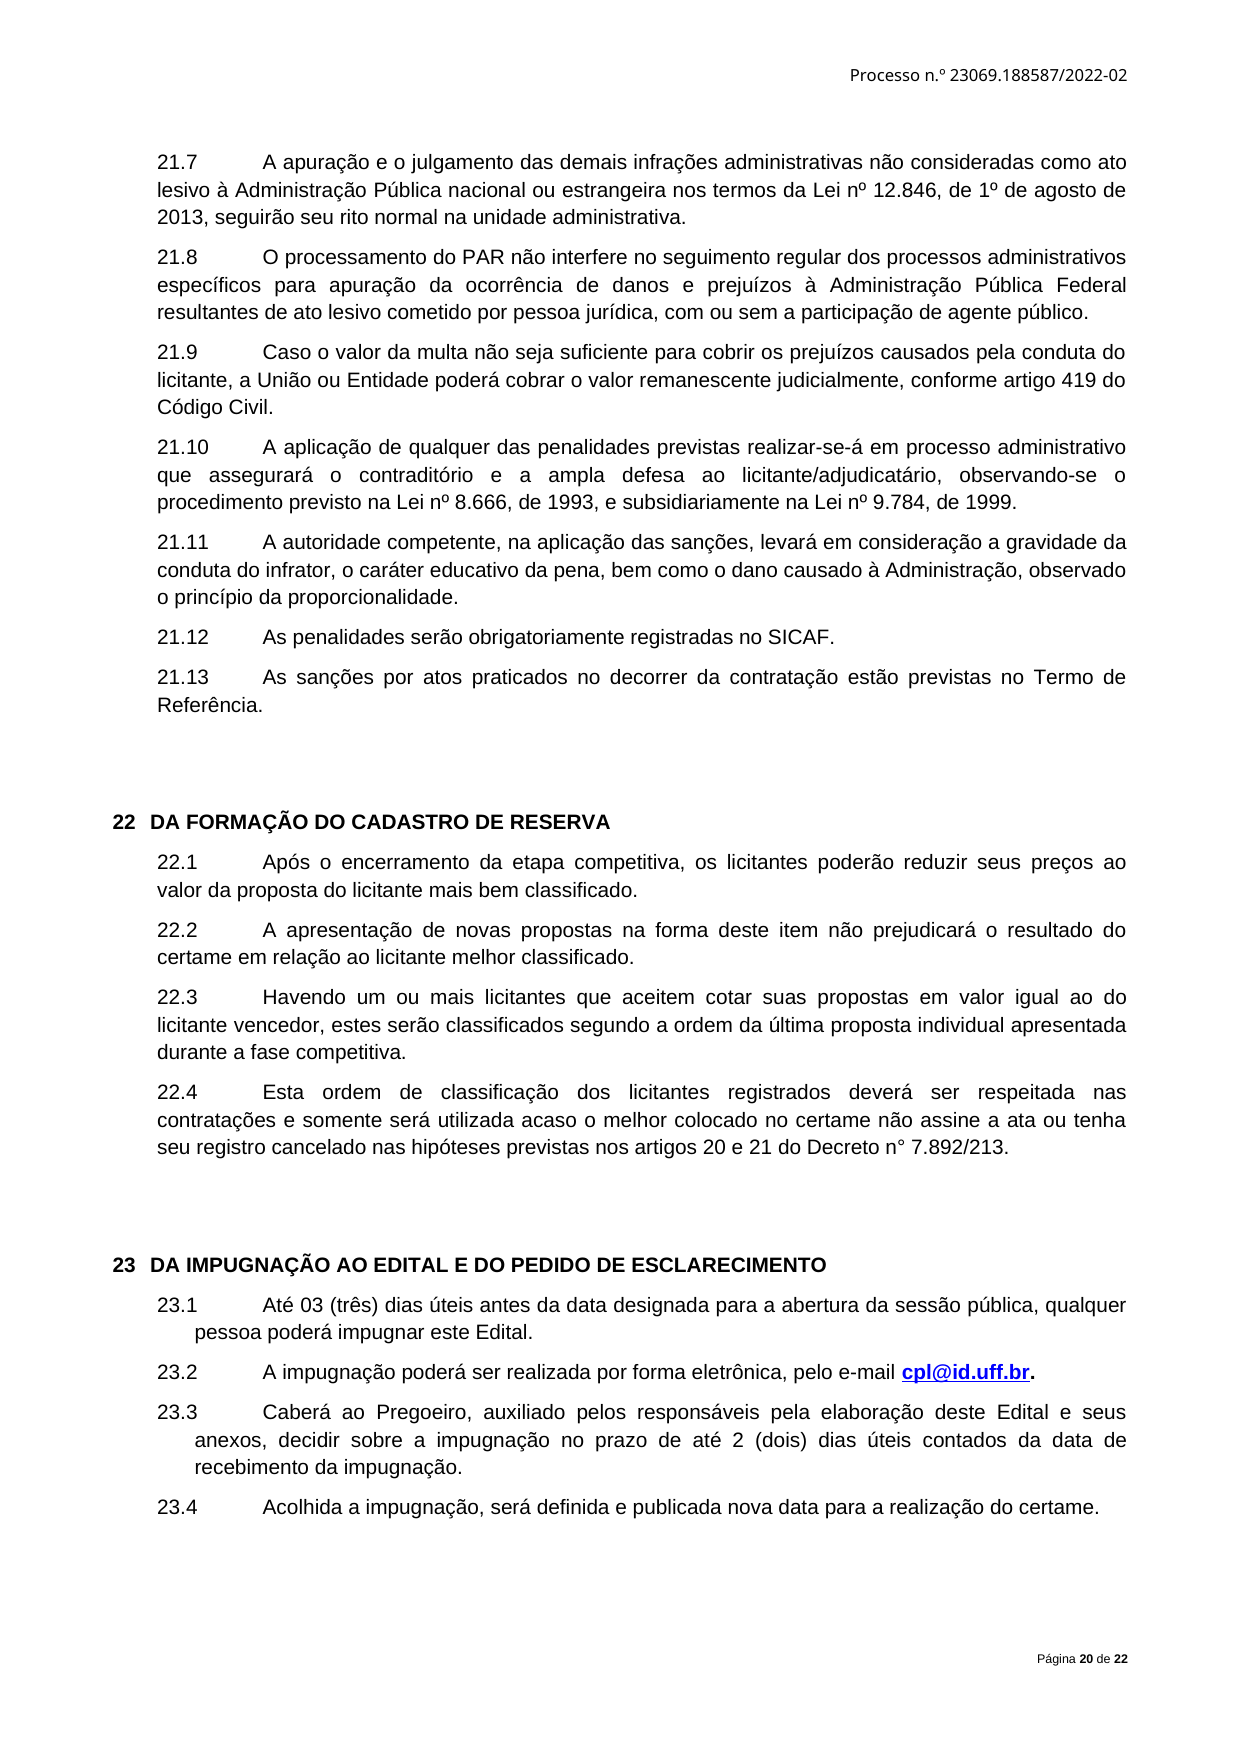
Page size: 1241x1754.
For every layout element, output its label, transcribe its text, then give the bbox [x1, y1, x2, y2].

list DA IMPUGNAÇÃO AO EDITAL E DO PEDIDO DE ESCLARECIMENTO [112, 1252, 1129, 1276]
list Até 03 (três) dias úteis antes da data designada para a abertura da sessão pública, qualquer pessoa poderá impugnar este Edital. [157, 1292, 1128, 1344]
list Havendo um ou mais licitantes que aceitem cotar suas propostas em valor igual ao do licitante vencedor, estes serão classificados segundo a ordem da última proposta individual apresentada durante a fase competitiva. [157, 985, 1128, 1064]
list Esta ordem de classificação dos licitantes registrados deverá ser respeitada nas contratações e somente será utilizada acaso o melhor colocado no certame não assine a ata ou tenha seu registro cancelado nas hipóteses previstas nos artigos 20 e 21 do Decreto n° 7.892/213. [157, 1080, 1128, 1159]
list DA FORMAÇÃO DO CADASTRO DE RESERVA [112, 810, 1129, 834]
list A impugnação poderá ser realizada por forma eletrônica, pelo e-mail cpl@id.uff.br. [157, 1360, 1128, 1384]
list As sanções por atos praticados no decorrer da contratação estão previstas no Termo de Referência. [157, 665, 1128, 716]
list A apuração e o julgamento das demais infrações administrativas não consideradas como ato lesivo à Administração Pública nacional ou estrangeira nos termos da Lei nº 12.846, de 1º de agosto de 2013, seguirão seu rito normal na unidade administrativa. [157, 150, 1128, 229]
list Caberá ao Pregoeiro, auxiliado pelos responsáveis pela elaboração deste Edital e seus anexos, decidir sobre a impugnação no prazo de até 2 (dois) dias úteis contados da data de recebimento da impugnação. [157, 1400, 1128, 1479]
list A aplicação de qualquer das penalidades previstas realizar-se-á em processo administrativo que assegurará o contraditório e a ampla defesa ao licitante/adjudicatário, observando-se o procedimento previsto na Lei nº 8.666, de 1993, e subsidiariamente na Lei nº 9.784, de 1999. [157, 435, 1128, 514]
list Caso o valor da multa não seja suficiente para cobrir os prejuízos causados pela conduta do licitante, a União ou Entidade poderá cobrar o valor remanescente judicialmente, conforme artigo 419 do Código Civil. [157, 340, 1128, 419]
list A apresentação de novas propostas na forma deste item não prejudicará o resultado do certame em relação ao licitante melhor classificado. [157, 917, 1128, 969]
list Acolhida a impugnação, será definida e publicada nova data para a realização do certame. [157, 1495, 1128, 1519]
list Após o encerramento da etapa competitiva, os licitantes poderão reduzir seus preços ao valor da proposta do licitante mais bem classificado. [157, 850, 1128, 901]
list A autoridade competente, na aplicação das sanções, levará em consideração a gravidade da conduta do infrator, o caráter educativo da pena, bem como o dano causado à Administração, observado o princípio da proporcionalidade. [157, 530, 1128, 609]
list O processamento do PAR não interfere no seguimento regular dos processos administrativos específicos para apuração da ocorrência de danos e prejuízos à Administração Pública Federal resultantes de ato lesivo cometido por pessoa jurídica, com ou sem a participação de agente público. [157, 245, 1128, 324]
list As penalidades serão obrigatoriamente registradas no SICAF. [157, 625, 1128, 649]
